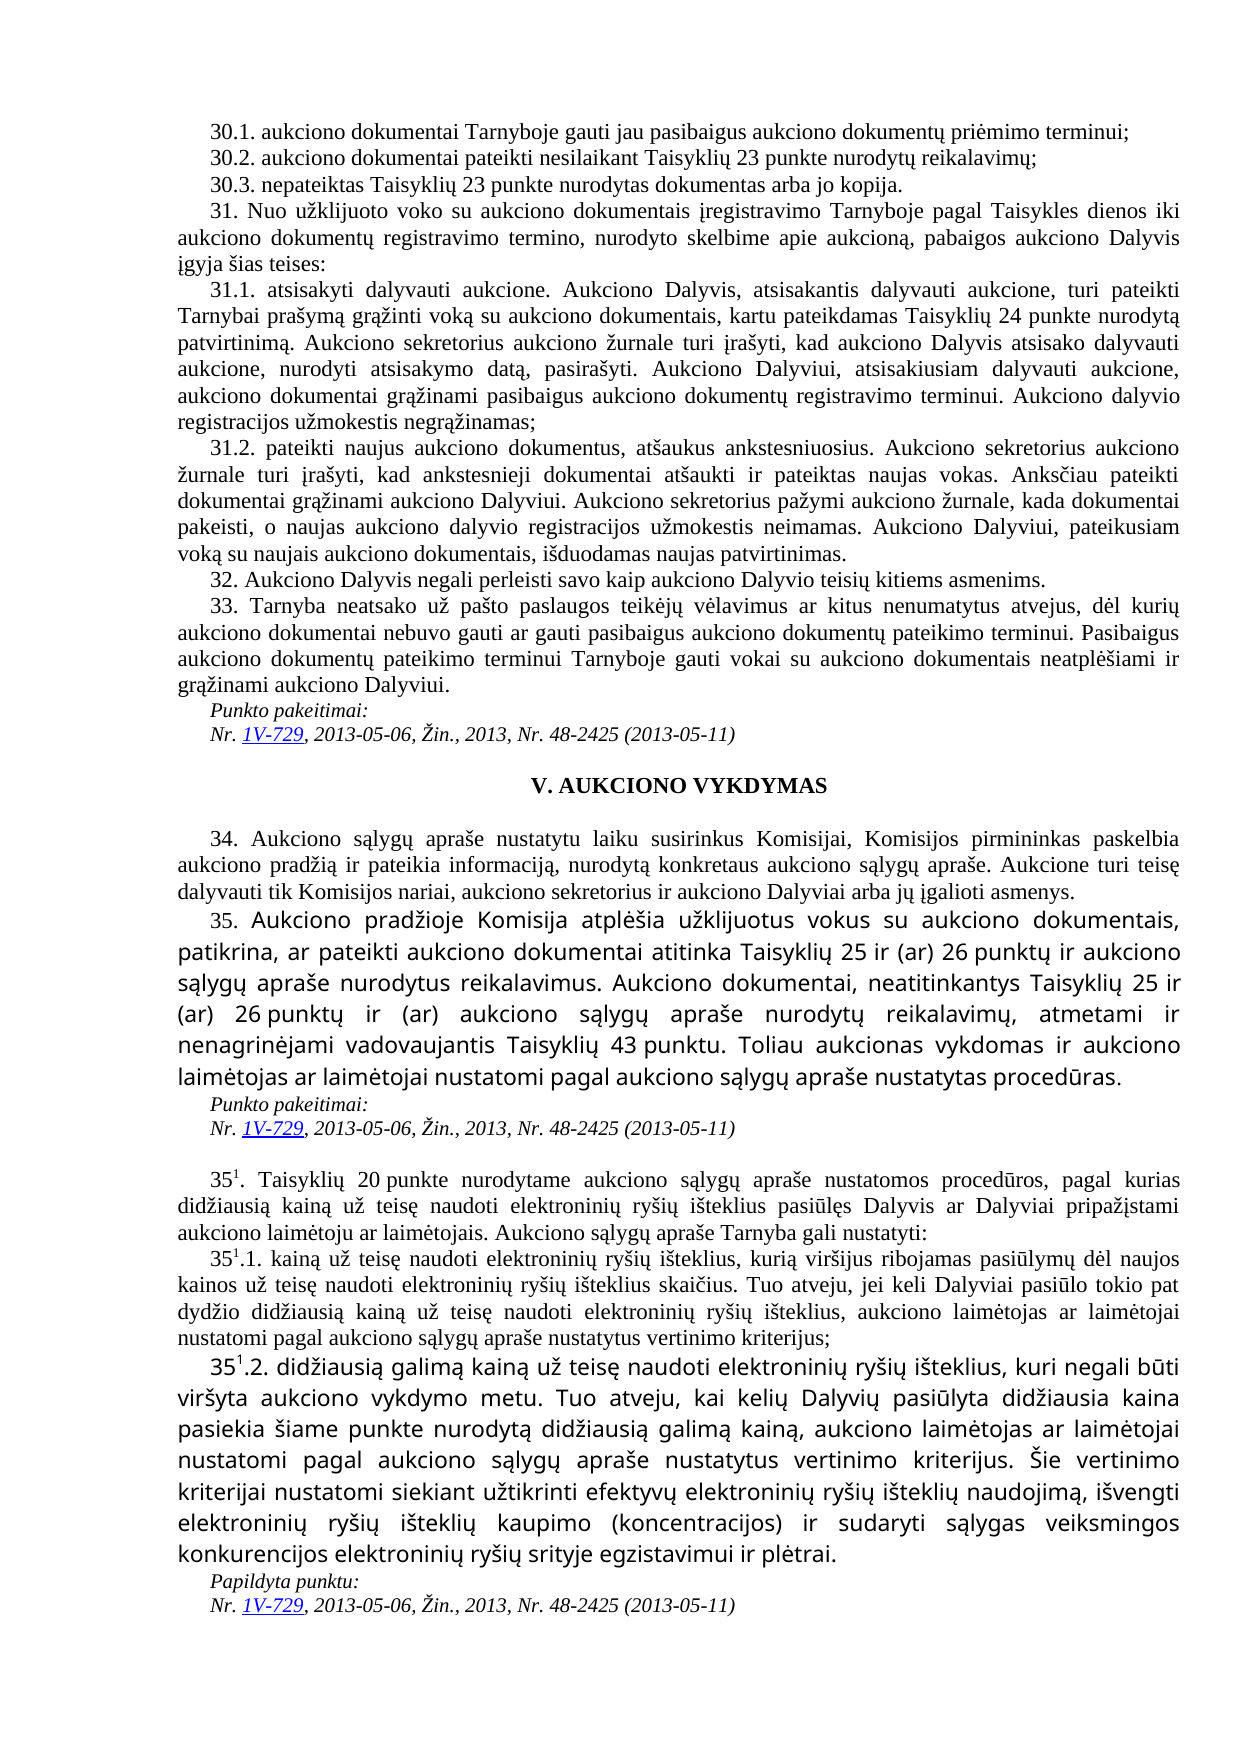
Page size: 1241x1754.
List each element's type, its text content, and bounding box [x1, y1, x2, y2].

text 34. Aukciono sąlygų apraše nustatytu laiku susirinkus Komisijai, Komisijos pirmininkas paskelbia aukciono pradžią ir pateikia informaciją, nurodytą konkretaus aukciono sąlygų apraše. Aukcione turi teisę dalyvauti tik Komisijos nariai, aukciono sekretorius ir aukciono Dalyviai arba jų įgalioti asmenys. [177, 825, 1181, 904]
text V. AUKCIONO VYKDYMAS [177, 772, 1181, 799]
text Punkto pakeitimai: [177, 698, 1181, 722]
text 32. Aukciono Dalyvis negali perleisti savo kaip aukciono Dalyvio teisių kitiems asmenims. [177, 566, 1181, 592]
text Nr. 1V-729, 2013-05-06, Žin., 2013, Nr. 48-2425 (2013-05-11) [177, 722, 1181, 746]
text 351. Taisyklių 20 punkte nurodytame aukciono sąlygų apraše nustatomos procedūros, pagal kurias didžiausią kainą už teisę naudoti elektroninių ryšių išteklius pasiūlęs Dalyvis ar Dalyviai pripažįstami aukciono laimėtoju ar laimėtojais. Aukciono sąlygų apraše Tarnyba gali nustatyti: [177, 1166, 1181, 1245]
text 351.1. kainą už teisę naudoti elektroninių ryšių išteklius, kurią viršijus ribojamas pasiūlymų dėl naujos kainos už teisę naudoti elektroninių ryšių išteklius skaičius. Tuo atveju, jei keli Dalyviai pasiūlo tokio pat dydžio didžiausią kainą už teisę naudoti elektroninių ryšių išteklius, aukciono laimėtojas ar laimėtojai nustatomi pagal aukciono sąlygų apraše nustatytus vertinimo kriterijus; [177, 1245, 1181, 1351]
text 33. Tarnyba neatsako už pašto paslaugos teikėjų vėlavimus ar kitus nenumatytus atvejus, dėl kurių aukciono dokumentai nebuvo gauti ar gauti pasibaigus aukciono dokumentų pateikimo terminui. Pasibaigus aukciono dokumentų pateikimo terminui Tarnyboje gauti vokai su aukciono dokumentais neatplėšiami ir grąžinami aukciono Dalyviui. [177, 592, 1181, 698]
text 351.2. didžiausią galimą kainą už teisę naudoti elektroninių ryšių išteklius, kuri negali būti viršyta aukciono vykdymo metu. Tuo atveju, kai kelių Dalyvių pasiūlyta didžiausia kaina pasiekia šiame punkte nurodytą didžiausią galimą kainą, aukciono laimėtojas ar laimėtojai nustatomi pagal aukciono sąlygų apraše nustatytus vertinimo kriterijus. Šie vertinimo kriterijai nustatomi siekiant užtikrinti efektyvų elektroninių ryšių išteklių naudojimą, išvengti elektroninių ryšių išteklių kaupimo (koncentracijos) ir sudaryti sąlygas veiksmingos konkurencijos elektroninių ryšių srityje egzistavimui ir plėtrai. [177, 1351, 1181, 1569]
text 31.2. pateikti naujus aukciono dokumentus, atšaukus ankstesniuosius. Aukciono sekretorius aukciono žurnale turi įrašyti, kad ankstesnieji dokumentai atšaukti ir pateiktas naujas vokas. Anksčiau pateikti dokumentai grąžinami aukciono Dalyviui. Aukciono sekretorius pažymi aukciono žurnale, kada dokumentai pakeisti, o naujas aukciono dalyvio registracijos užmokestis neimamas. Aukciono Dalyviui, pateikusiam voką su naujais aukciono dokumentais, išduodamas naujas patvirtinimas. [177, 434, 1181, 566]
text Nr. 1V-729, 2013-05-06, Žin., 2013, Nr. 48-2425 (2013-05-11) [177, 1593, 1181, 1617]
text 30.3. nepateiktas Taisyklių 23 punkte nurodytas dokumentas arba jo kopija. [177, 171, 1181, 197]
text Papildyta punktu: [177, 1569, 1181, 1593]
text Punkto pakeitimai: [177, 1092, 1181, 1116]
text 30.2. aukciono dokumentai pateikti nesilaikant Taisyklių 23 punkte nurodytų reikalavimų; [177, 144, 1181, 171]
text Nr. 1V-729, 2013-05-06, Žin., 2013, Nr. 48-2425 (2013-05-11) [177, 1116, 1181, 1140]
text 31.1. atsisakyti dalyvauti aukcione. Aukciono Dalyvis, atsisakantis dalyvauti aukcione, turi pateikti Tarnybai prašymą grąžinti voką su aukciono dokumentais, kartu pateikdamas Taisyklių 24 punkte nurodytą patvirtinimą. Aukciono sekretorius aukciono žurnale turi įrašyti, kad aukciono Dalyvis atsisako dalyvauti aukcione, nurodyti atsisakymo datą, pasirašyti. Aukciono Dalyviui, atsisakiusiam dalyvauti aukcione, aukciono dokumentai grąžinami pasibaigus aukciono dokumentų registravimo terminui. Aukciono dalyvio registracijos užmokestis negrąžinamas; [177, 276, 1181, 434]
text 31. Nuo užklijuoto voko su aukciono dokumentais įregistravimo Tarnyboje pagal Taisykles dienos iki aukciono dokumentų registravimo termino, nurodyto skelbime apie aukcioną, pabaigos aukciono Dalyvis įgyja šias teises: [177, 197, 1181, 276]
text 30.1. aukciono dokumentai Tarnyboje gauti jau pasibaigus aukciono dokumentų priėmimo terminui; [177, 118, 1181, 144]
text 35. Aukciono pradžioje Komisija atplėšia užklijuotus vokus su aukciono dokumentais, patikrina, ar pateikti aukciono dokumentai atitinka Taisyklių 25 ir (ar) 26 punktų ir aukciono sąlygų apraše nurodytus reikalavimus. Aukciono dokumentai, neatitinkantys Taisyklių 25 ir (ar) 26 punktų ir (ar) aukciono sąlygų apraše nurodytų reikalavimų, atmetami ir nenagrinėjami vadovaujantis Taisyklių 43 punktu. Toliau aukcionas vykdomas ir aukciono laimėtojas ar laimėtojai nustatomi pagal aukciono sąlygų apraše nustatytas procedūras. [177, 904, 1181, 1092]
